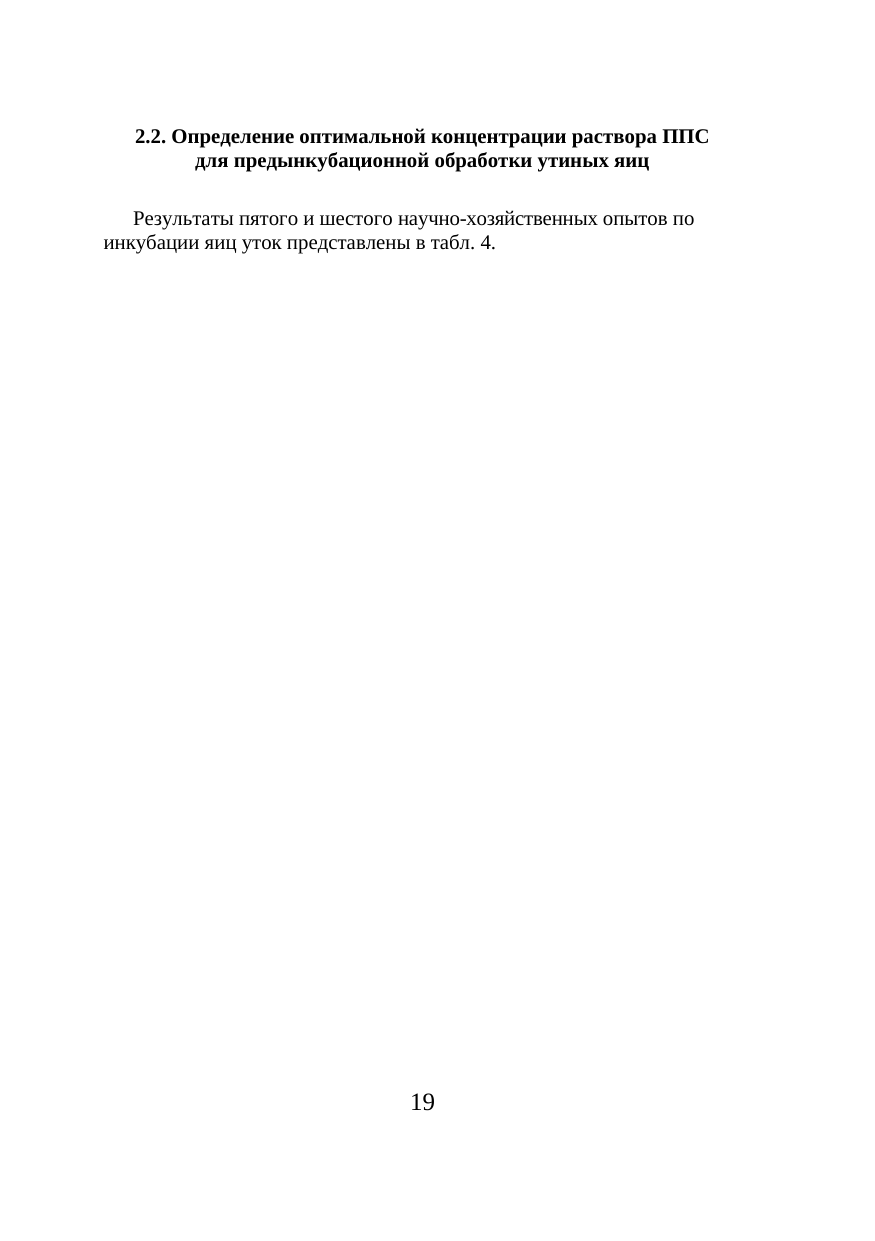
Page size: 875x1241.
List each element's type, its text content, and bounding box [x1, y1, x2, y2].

text Результаты пятого и шестого научно-хозяйственных опытов по инкубации яиц уток представлены в табл. 4. [103, 206, 741, 254]
subtitle 2.2. Определение оптимальной концентрации раствора ППС [103, 124, 741, 148]
subtitle для предынкубационной обработки утиных яиц [103, 148, 741, 172]
